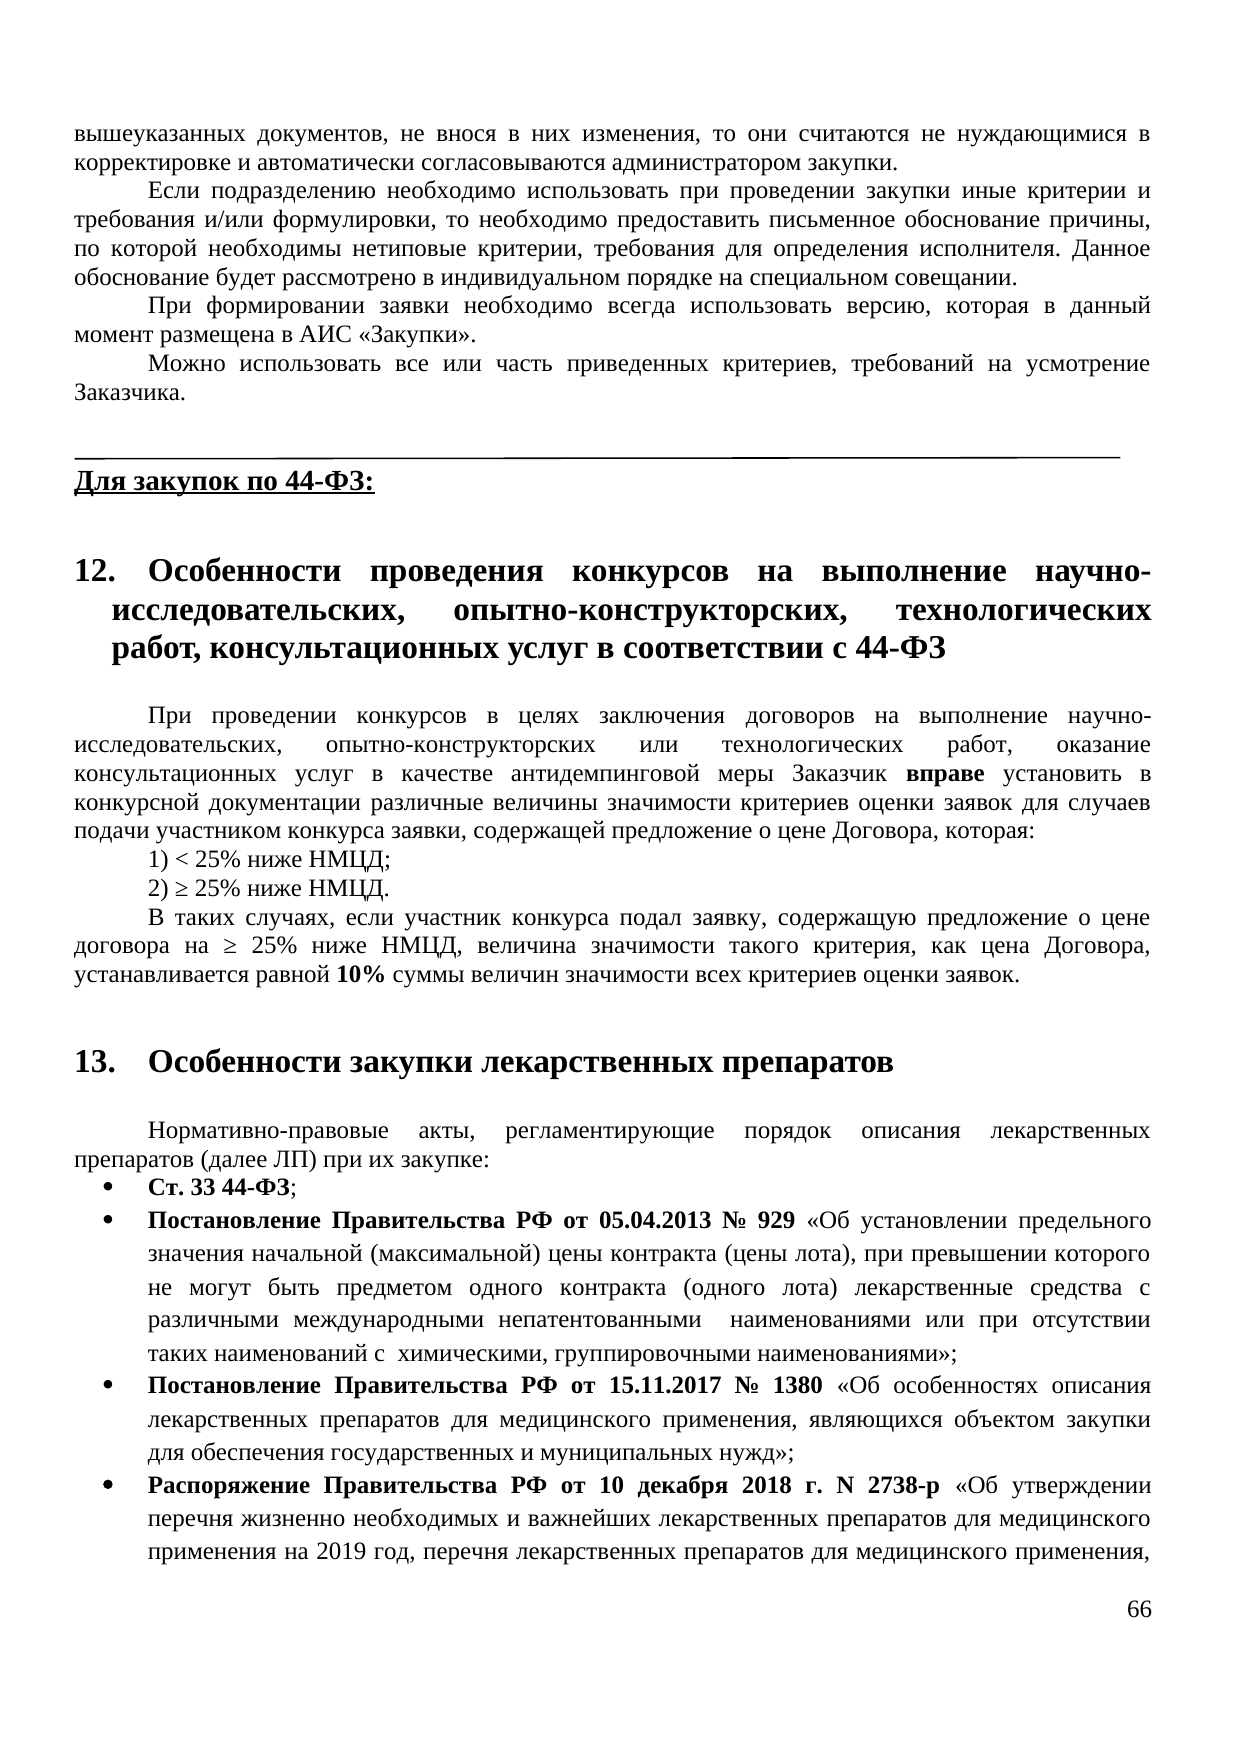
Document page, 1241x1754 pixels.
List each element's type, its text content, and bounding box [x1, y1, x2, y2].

text При проведении конкурсов в целях заключения договоров на выполнение научно-исследовательских, опытно-конструкторских или технологических работ, оказание консультационных услуг в качестве антидемпинговой меры Заказчик вправе установить в конкурсной документации различные величины значимости критериев оценки заявок для случаев подачи участником конкурса заявки, содержащей предложение о цене Договора, которая: [74, 700, 1152, 844]
text Для закупок по 44-ФЗ: [74, 463, 1152, 497]
subtitle Особенности закупки лекарственных препаратов [74, 1042, 1152, 1080]
text Нормативно-правовые акты, регламентирующие порядок описания лекарственных препаратов (далее ЛП) при их закупке: [74, 1115, 1152, 1172]
text Можно использовать все или часть приведенных критериев, требований на усмотрение Заказчика. [74, 348, 1152, 406]
list Ст. 33 44-ФЗ; [103, 1172, 1152, 1201]
text 1) < 25% ниже НМЦД; [74, 844, 1152, 873]
subtitle Особенности проведения конкурсов на выполнение научно-исследовательских, опытно-конструкторских, технологических работ, консультационных услуг в соответствии с 44-ФЗ [74, 550, 1152, 665]
text В таких случаях, если участник конкурса подал заявку, содержащую предложение о цене договора на ≥ 25% ниже НМЦД, величина значимости такого критерия, как цена Договора, устанавливается равной 10% суммы величин значимости всех критериев оценки заявок. [74, 902, 1152, 988]
text При формировании заявки необходимо всегда использовать версию, которая в данный момент размещена в АИС «Закупки». [74, 291, 1152, 348]
list Постановление Правительства РФ от 05.04.2013 № 929 «Об установлении предельного значения начальной (максимальной) цены контракта (цены лота), при превышении которого не могут быть предметом одного контракта (одного лота) лекарственные средства с различными международными непатентованными наименованиями или при отсутствии таких наименований с химическими, группировочными наименованиями»; [103, 1206, 1152, 1366]
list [103, 1470, 1152, 1564]
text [74, 118, 1152, 176]
text Если подразделению необходимо использовать при проведении закупки иные критерии и требования и/или формулировки, то необходимо предоставить письменное обоснование причины, по которой необходимы нетиповые критерии, требования для определения исполнителя. Данное обоснование будет рассмотрено в индивидуальном порядке на специальном совещании. [74, 176, 1152, 291]
text 2) ≥ 25% ниже НМЦД. [74, 873, 1152, 902]
list Постановление Правительства РФ от 15.11.2017 № 1380 «Об особенностях описания лекарственных препаратов для медицинского применения, являющихся объектом закупки для обеспечения государственных и муниципальных нужд»; [103, 1371, 1152, 1465]
